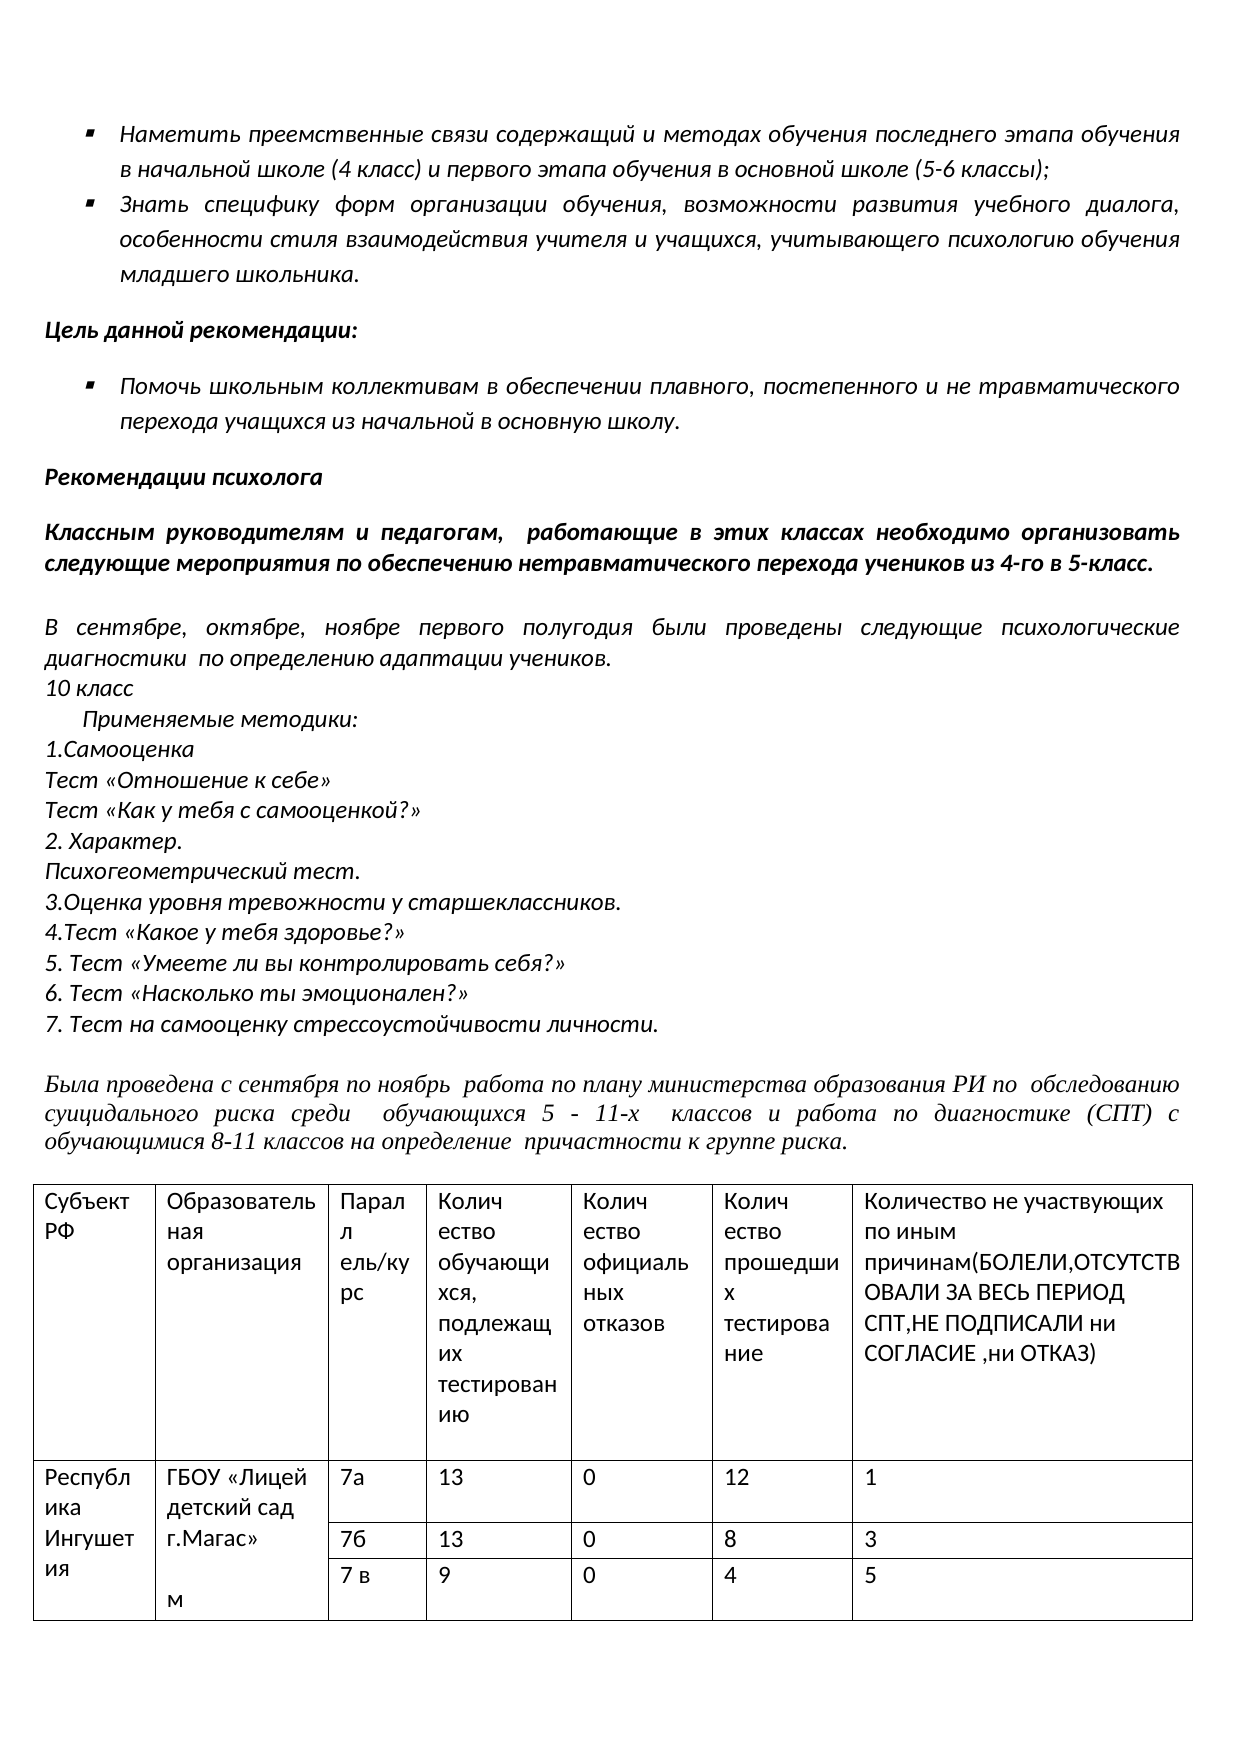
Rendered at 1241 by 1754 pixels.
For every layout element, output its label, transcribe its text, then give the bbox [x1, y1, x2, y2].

table_cell 4 [713, 1559, 852, 1620]
text 10 класс [44, 672, 1181, 703]
table_cell 7б [329, 1523, 426, 1558]
text 2. Характер. [44, 825, 1181, 855]
text 1.Самооценка [44, 733, 1181, 764]
table_cell 1 [853, 1461, 1192, 1522]
text Тест «Отношение к себе» [44, 764, 1181, 794]
table_cell 7 в [329, 1559, 426, 1620]
text Тест «Как у тебя с самооценкой?» [44, 794, 1181, 825]
table_cell 13 [427, 1523, 571, 1558]
list Помочь школьным коллективам в обеспечении плавного, постепенного и не травматического перехода учащихся из начальной в основную школу. [82, 370, 1181, 435]
list Знать специфику форм организации обучения, возможности развития учебного диалога, особенности стиля взаимодействия учителя и учащихся, учитывающего психологию обучения младшего школьника. [82, 188, 1181, 289]
text Цель данной рекомендации: [44, 314, 1181, 344]
table_cell 7а [329, 1461, 426, 1522]
text 5. Тест «Умеете ли вы контролировать себя?» [44, 947, 1181, 977]
text 3.Оценка уровня тревожности у старшеклассников. [44, 886, 1181, 916]
table_cell 0 [572, 1461, 712, 1522]
text 6. Тест «Насколько ты эмоционален?» [44, 977, 1181, 1008]
table_cell 5 [853, 1559, 1192, 1620]
table_header Субъект РФ [34, 1185, 155, 1460]
table_cell 12 [713, 1461, 852, 1522]
table_cell Республика Ингушетия [34, 1461, 155, 1620]
text 4.Тест «Какое у тебя здоровье?» [44, 916, 1181, 947]
table_header Колич ество официальных отказов [572, 1185, 712, 1460]
table_header Паралл ель/курс [329, 1185, 426, 1460]
table_cell 3 [853, 1523, 1192, 1558]
table_cell 0 [572, 1523, 712, 1558]
text Рекомендации психолога [44, 461, 1181, 491]
text Классным руководителям и педагогам, работающие в этих классах необходимо организовать следующие мероприятия по обеспечению нетравматического перехода учеников из 4-го в 5-класс. [44, 516, 1181, 577]
text В сентябре, октябре, ноябре первого полугодия были проведены следующие психологические диагностики по определению адаптации учеников. [44, 611, 1181, 672]
text Применяемые методики: [82, 703, 1181, 733]
text 7. Тест на самооценку стрессоустойчивости личности. [44, 1008, 1181, 1038]
table_cell 8 [713, 1523, 852, 1558]
table_cell ГБОУ «Лицей детский сад г.Магас» м [156, 1461, 328, 1620]
text Психогеометрический тест. [44, 855, 1181, 886]
list Наметить преемственные связи содержащий и методах обучения последнего этапа обучения в начальной школе (4 класс) и первого этапа обучения в основной школе (5-6 классы); [82, 118, 1181, 184]
table_header Количество не участвующих по иным причинам(БОЛЕЛИ,ОТСУТСТВОВАЛИ ЗА ВЕСЬ ПЕРИОД СПТ,НЕ ПОДПИСАЛИ ни СОГЛАСИЕ ,ни ОТКАЗ) [853, 1185, 1192, 1460]
table_header Образовательная организация [156, 1185, 328, 1460]
table_header Колич ество обучающихся, подлежащих тестированию [427, 1185, 571, 1460]
table_cell 13 [427, 1461, 571, 1522]
table_header Колич ество прошедших тестирование [713, 1185, 852, 1460]
table_cell 9 [427, 1559, 571, 1620]
text Была проведена с сентября по ноябрь работа по плану министерства образования РИ по обследованию суицидального риска среди обучающихся 5 - 11-х классов и работа по диагностике (СПТ) с обучающимися 8-11 классов на определение причастности к группе риска. [44, 1069, 1181, 1155]
table_cell 0 [572, 1559, 712, 1620]
